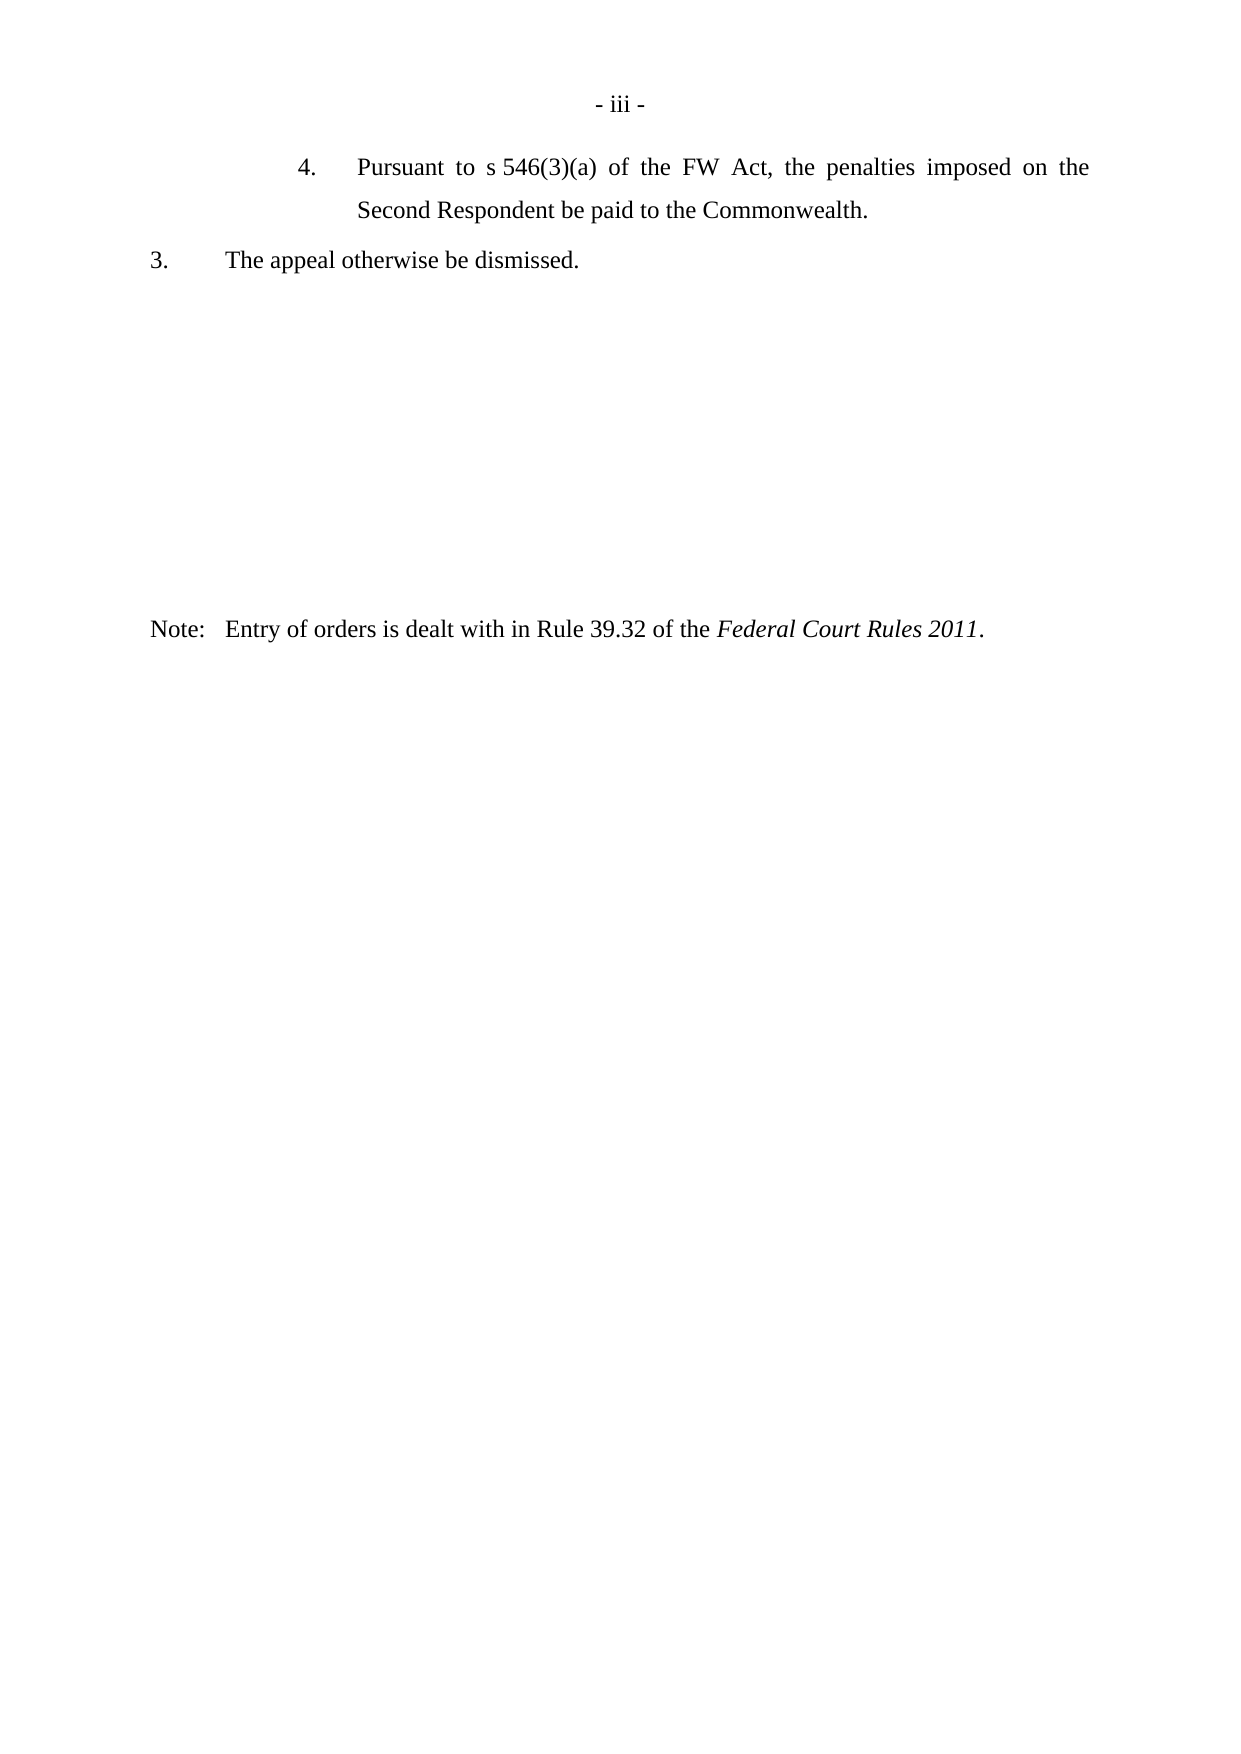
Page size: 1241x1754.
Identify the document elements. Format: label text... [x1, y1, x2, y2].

list 4. Pursuant to s 546(3)(a) of the FW Act, the penalties imposed on the Second Respondent be paid to the Commonwealth. [298, 152, 1090, 224]
text The appeal otherwise be dismissed. [150, 245, 1090, 274]
text Note: Entry of orders is dealt with in Rule 39.32 of the Federal Court Rules 2011. [150, 614, 1090, 643]
